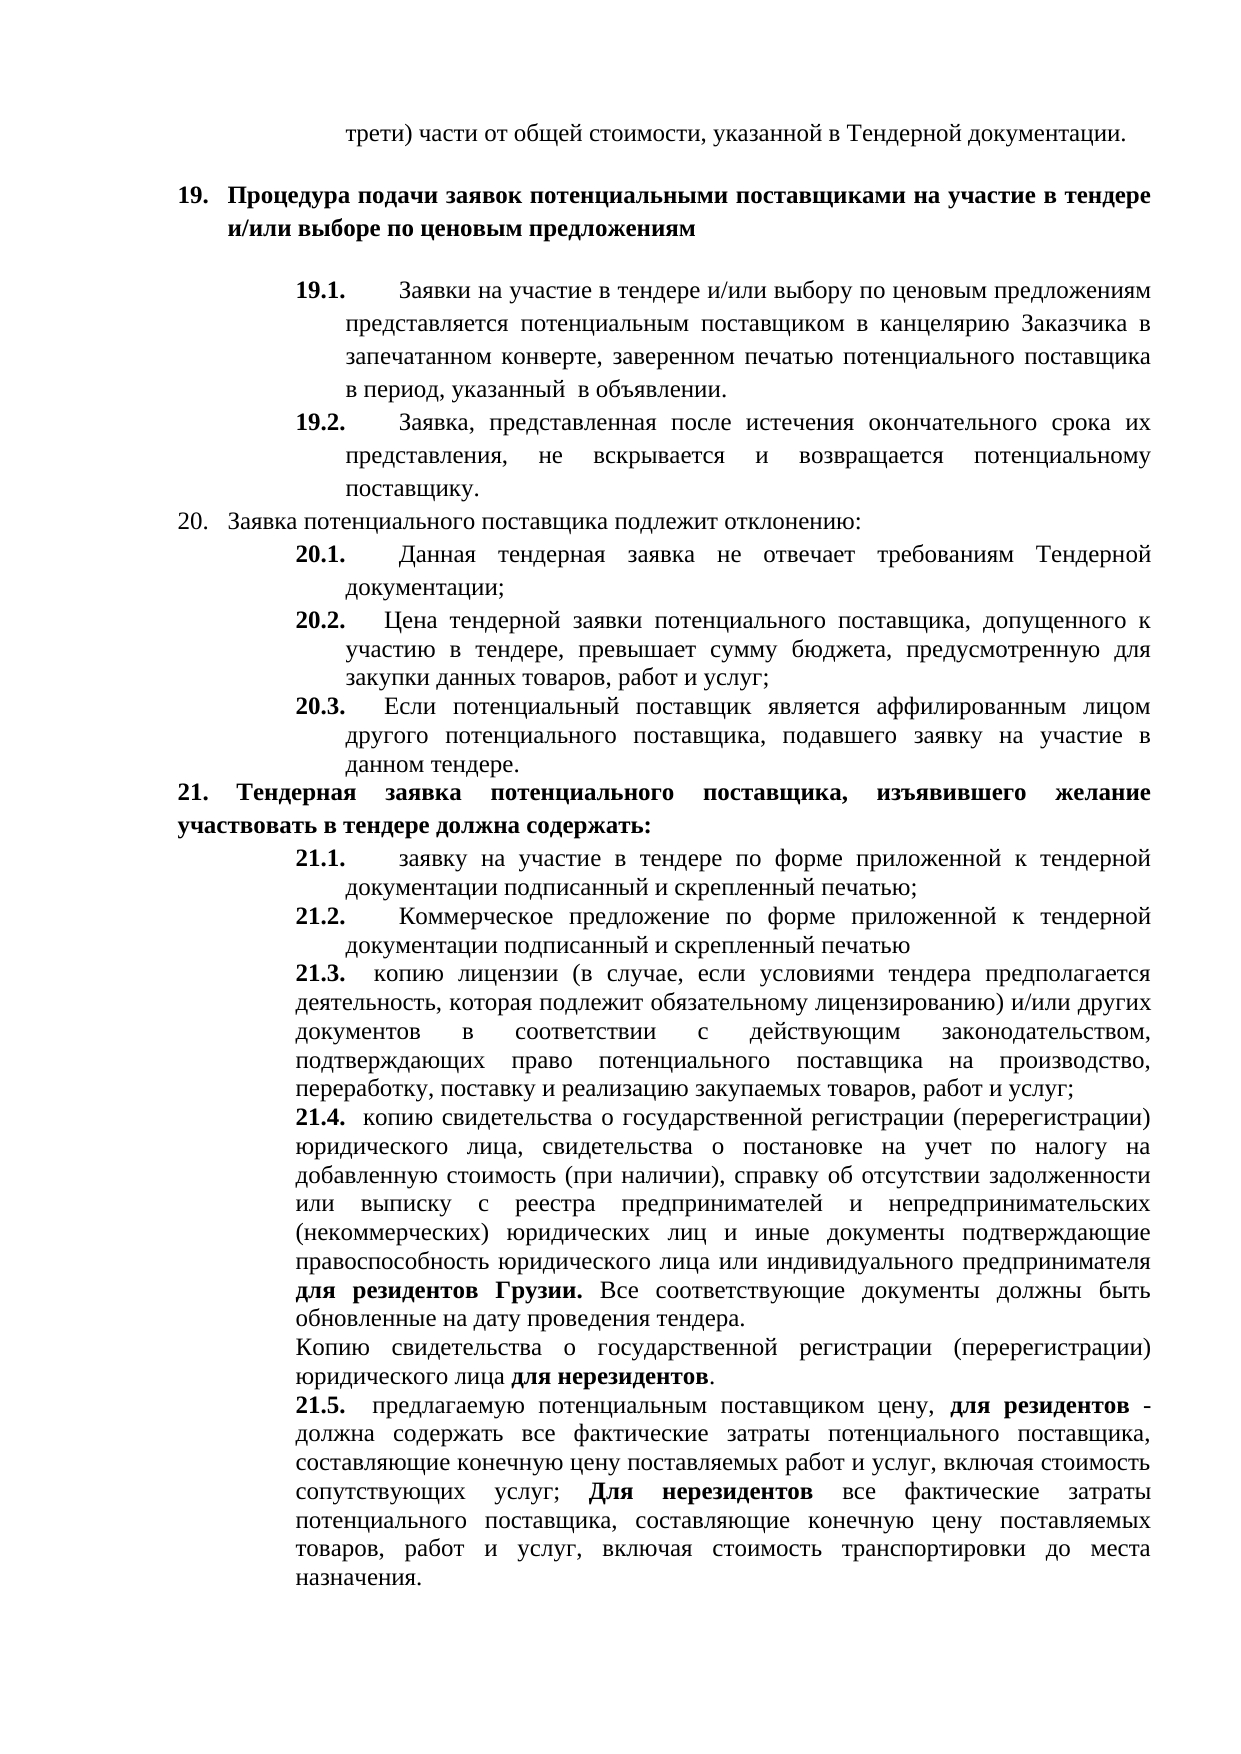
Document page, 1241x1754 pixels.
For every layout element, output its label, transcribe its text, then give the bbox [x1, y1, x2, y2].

list Заявка потенциального поставщика подлежит отклонению: [177, 506, 1152, 534]
list Заявки на участие в тендере и/или выбору по ценовым предложениям представляется потенциальным поставщиком в канцелярию Заказчика в запечатанном конверте, заверенном печатью потенциального поставщика в период, указанный в объявлении. [295, 275, 1152, 402]
text 21.5. предлагаемую потенциальным поставщиком цену, для резидентов - должна содержать все фактические затраты потенциального поставщика, составляющие конечную цену поставляемых работ и услуг, включая стоимость сопутствующих услуг; Для нерезидентов все фактические затраты потенциального поставщика, составляющие конечную цену поставляемых товаров, работ и услуг, включая стоимость транспортировки до места назначения. [295, 1390, 1152, 1591]
text 21.4. копию свидетельства о государственной регистрации (перерегистрации) юридического лица, свидетельства о постановке на учет по налогу на добавленную стоимость (при наличии), справку об отсутствии задолженности или выписку с реестра предпринимателей и непредпринимательских (некоммерческих) юридических лиц и иные документы подтверждающие правоспособность юридического лица или индивидуального предпринимателя для резидентов Грузии. Все соответствующие документы должны быть обновленные на дату проведения тендера. [295, 1102, 1152, 1332]
list Цена тендерной заявки потенциального поставщика, допущенного к участию в тендере, превышает сумму бюджета, предусмотренную для закупки данных товаров, работ и услуг; [295, 605, 1152, 691]
list Данная тендерная заявка не отвечает требованиям Тендерной документации; [295, 539, 1152, 601]
list Тендерная заявка потенциального поставщика, изъявившего желание участвовать в тендере должна содержать: [177, 777, 1152, 839]
list заявку на участие в тендере по форме приложенной к тендерной документации подписанный и скрепленный печатью; [295, 843, 1152, 901]
text 21.3. копию лицензии (в случае, если условиями тендера предполагается деятельность, которая подлежит обязательному лицензированию) и/или других документов в соответствии с действующим законодательством, подтверждающих право потенциального поставщика на производство, переработку, поставку и реализацию закупаемых товаров, работ и услуг; [295, 958, 1152, 1102]
text Копию свидетельства о государственной регистрации (перерегистрации) юридического лица для нерезидентов. [295, 1332, 1152, 1390]
list Заявка, представленная после истечения окончательного срока их представления, не вскрывается и возвращается потенциальному поставщику. [295, 407, 1152, 502]
list Коммерческое предложение по форме приложенной к тендерной документации подписанный и скрепленный печатью [295, 901, 1152, 958]
list Процедура подачи заявок потенциальными поставщиками на участие в тендере и/или выборе по ценовым предложениям [177, 180, 1152, 242]
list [295, 118, 1152, 147]
list Если потенциальный поставщик является аффилированным лицом другого потенциального поставщика, подавшего заявку на участие в данном тендере. [295, 691, 1152, 777]
